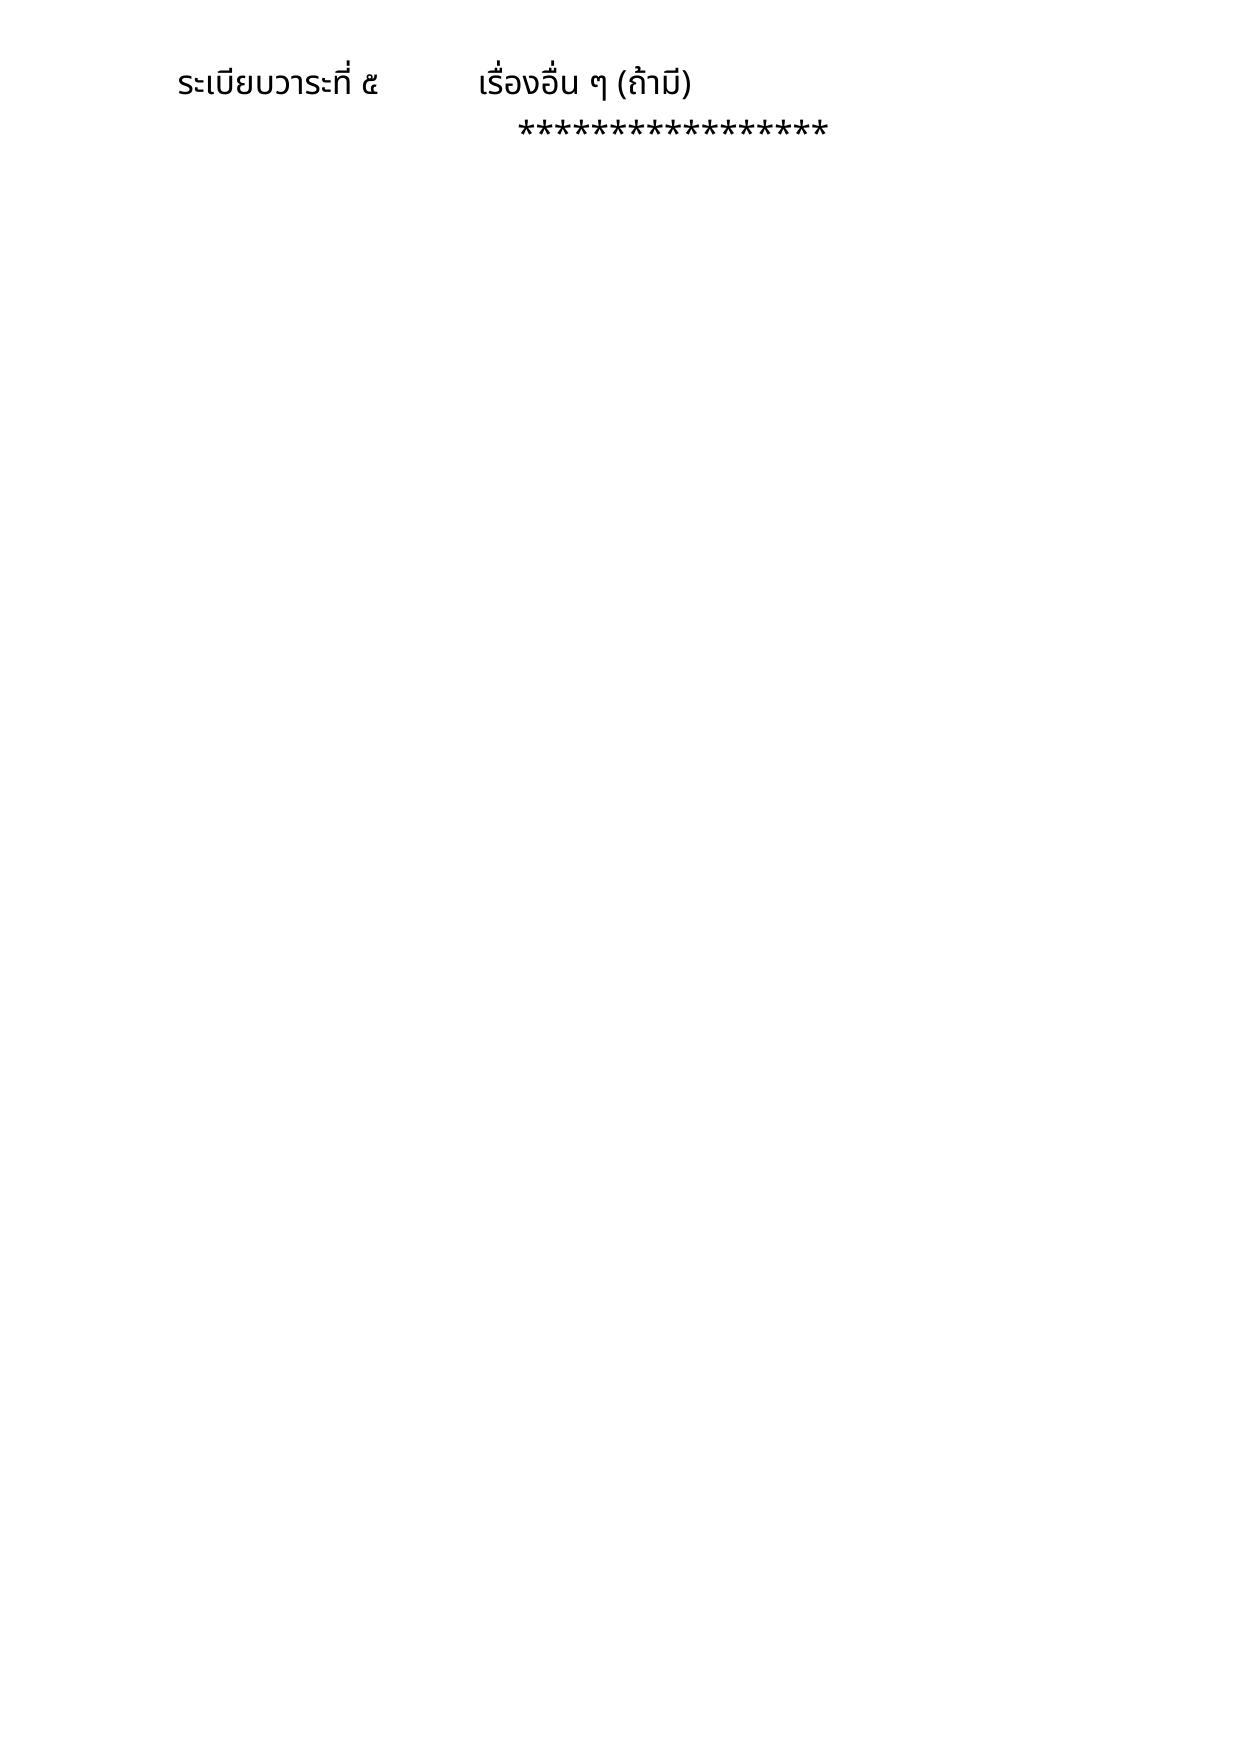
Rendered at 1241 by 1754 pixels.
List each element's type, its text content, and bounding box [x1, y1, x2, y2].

text ***************** [177, 110, 1169, 155]
text ระเบียบวาระที่ ๕ เรื่องอื่น ๆ (ถ้ามี) [177, 59, 1169, 110]
